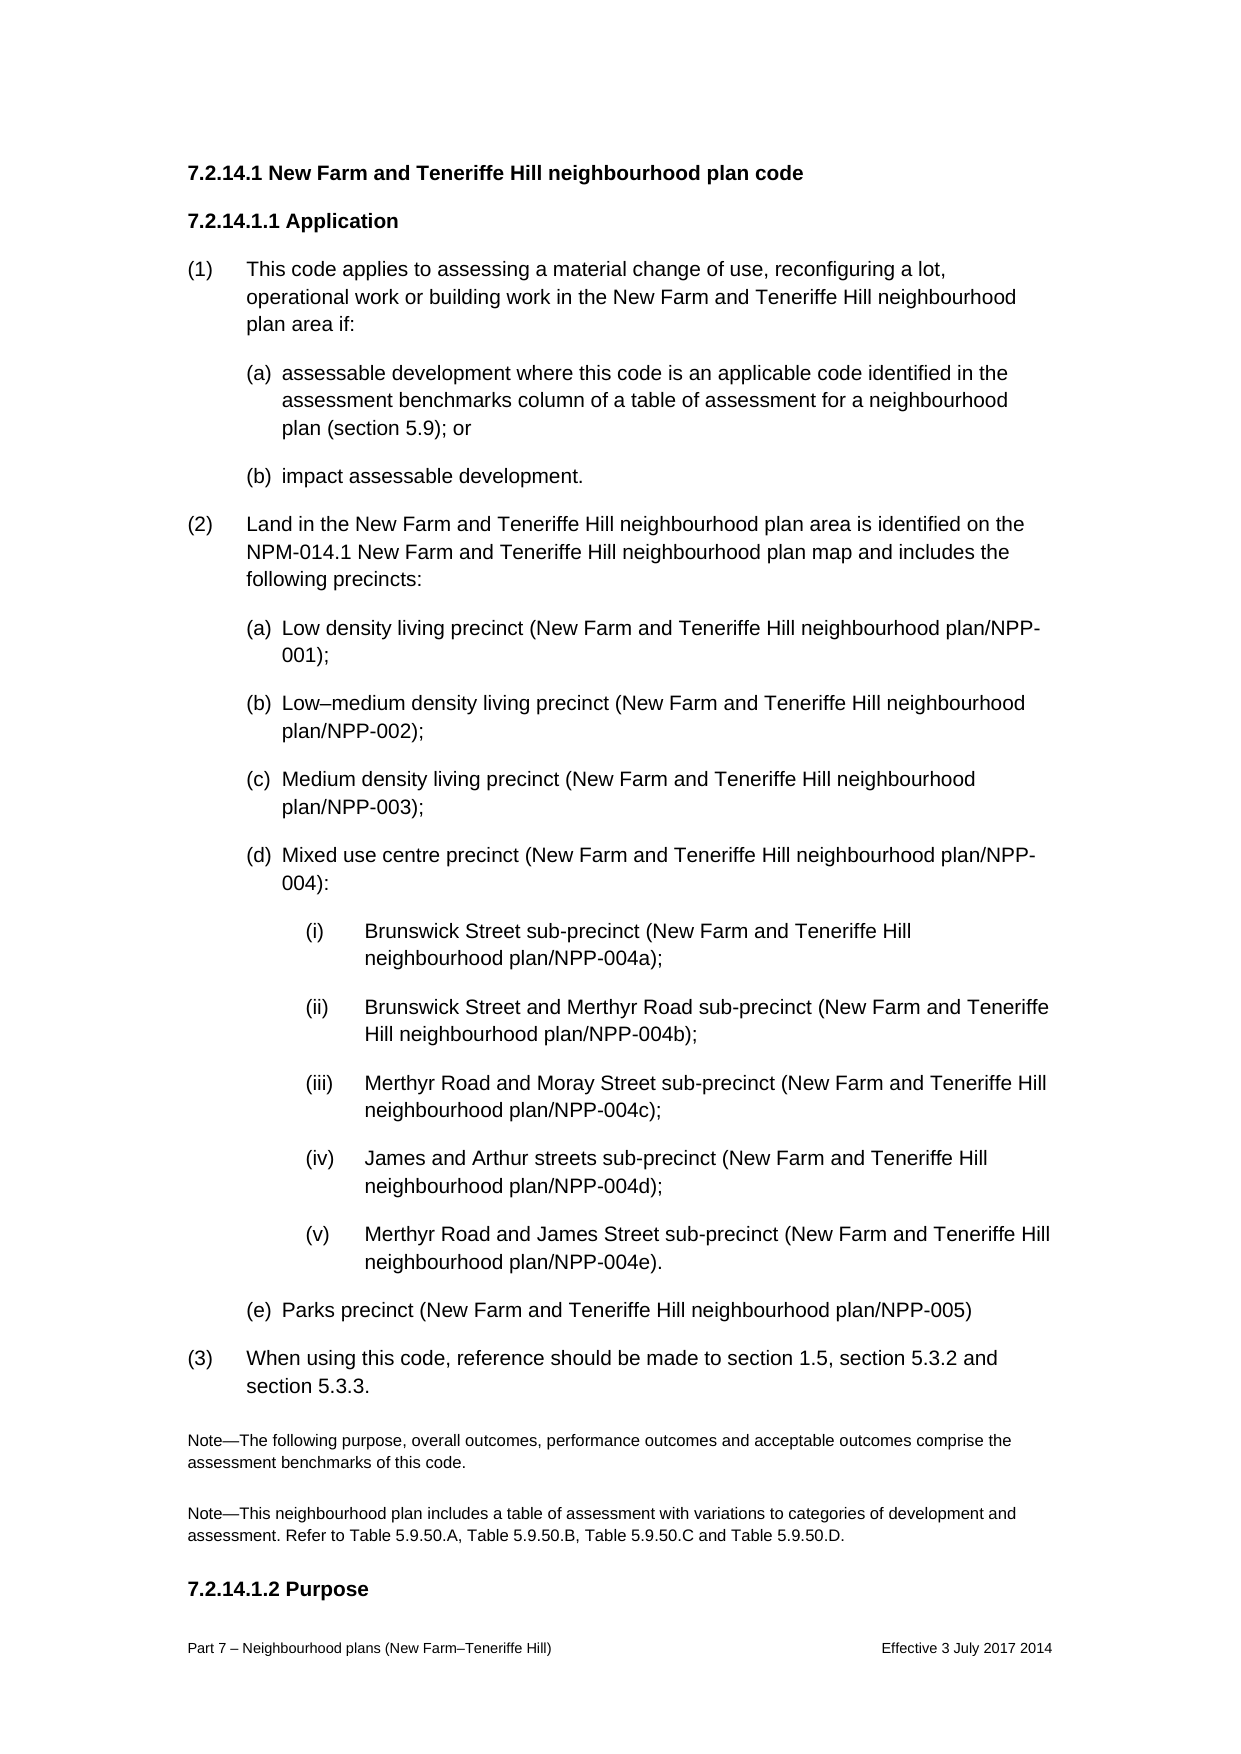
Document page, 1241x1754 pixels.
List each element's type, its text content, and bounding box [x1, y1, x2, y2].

text Land in the New Farm and Teneriffe Hill neighbourhood plan area is identified on the NPM-014.1 New Farm and Teneriffe Hill neighbourhood plan map and includes the following precincts: [187, 512, 1053, 591]
subtitle 7.2.14.1.2 Purpose [187, 1577, 1053, 1601]
text James and Arthur streets sub-precinct (New Farm and Teneriffe Hill neighbourhood plan/NPP-004d); [305, 1146, 1053, 1198]
text Brunswick Street and Merthyr Road sub-precinct (New Farm and Teneriffe Hill neighbourhood plan/NPP-004b); [305, 994, 1053, 1046]
text Note—This neighbourhood plan includes a table of assessment with variations to categories of development and assessment. Refer to Table 5.9.50.A, Table 5.9.50.B, Table 5.9.50.C and Table 5.9.50.D. [187, 1503, 1053, 1545]
subtitle 7.2.14.1 New Farm and Teneriffe Hill neighbourhood plan code [187, 160, 1053, 184]
subtitle 7.2.14.1.1 Application [187, 209, 1053, 233]
text Parks precinct (New Farm and Teneriffe Hill neighbourhood plan/NPP-005) [246, 1298, 1053, 1322]
text assessable development where this code is an applicable code identified in the assessment benchmarks column of a table of assessment for a neighbourhood plan (section 5.9); or [246, 360, 1053, 439]
text When using this code, reference should be made to section 1.5, section 5.3.2 and section 5.3.3. [187, 1346, 1053, 1398]
text impact assessable development. [246, 464, 1053, 488]
text Medium density living precinct (New Farm and Teneriffe Hill neighbourhood plan/NPP-003); [246, 767, 1053, 818]
list Low density living precinct (New Farm and Teneriffe Hill neighbourhood plan/NPP-001); [246, 615, 1053, 667]
text Merthyr Road and James Street sub-precinct (New Farm and Teneriffe Hill neighbourhood plan/NPP-004e). [305, 1222, 1053, 1273]
text Low–medium density living precinct (New Farm and Teneriffe Hill neighbourhood plan/NPP-002); [246, 691, 1053, 743]
text Merthyr Road and Moray Street sub-precinct (New Farm and Teneriffe Hill neighbourhood plan/NPP-004c); [305, 1070, 1053, 1122]
text Brunswick Street sub-precinct (New Farm and Teneriffe Hill neighbourhood plan/NPP-004a); [305, 919, 1053, 970]
text This code applies to assessing a material change of use, reconfiguring a lot, operational work or building work in the New Farm and Teneriffe Hill neighbourhood plan area if: [187, 257, 1053, 336]
text Mixed use centre precinct (New Farm and Teneriffe Hill neighbourhood plan/NPP-004): [246, 843, 1053, 894]
text Note—The following purpose, overall outcomes, performance outcomes and acceptable outcomes comprise the assessment benchmarks of this code. [187, 1430, 1053, 1472]
